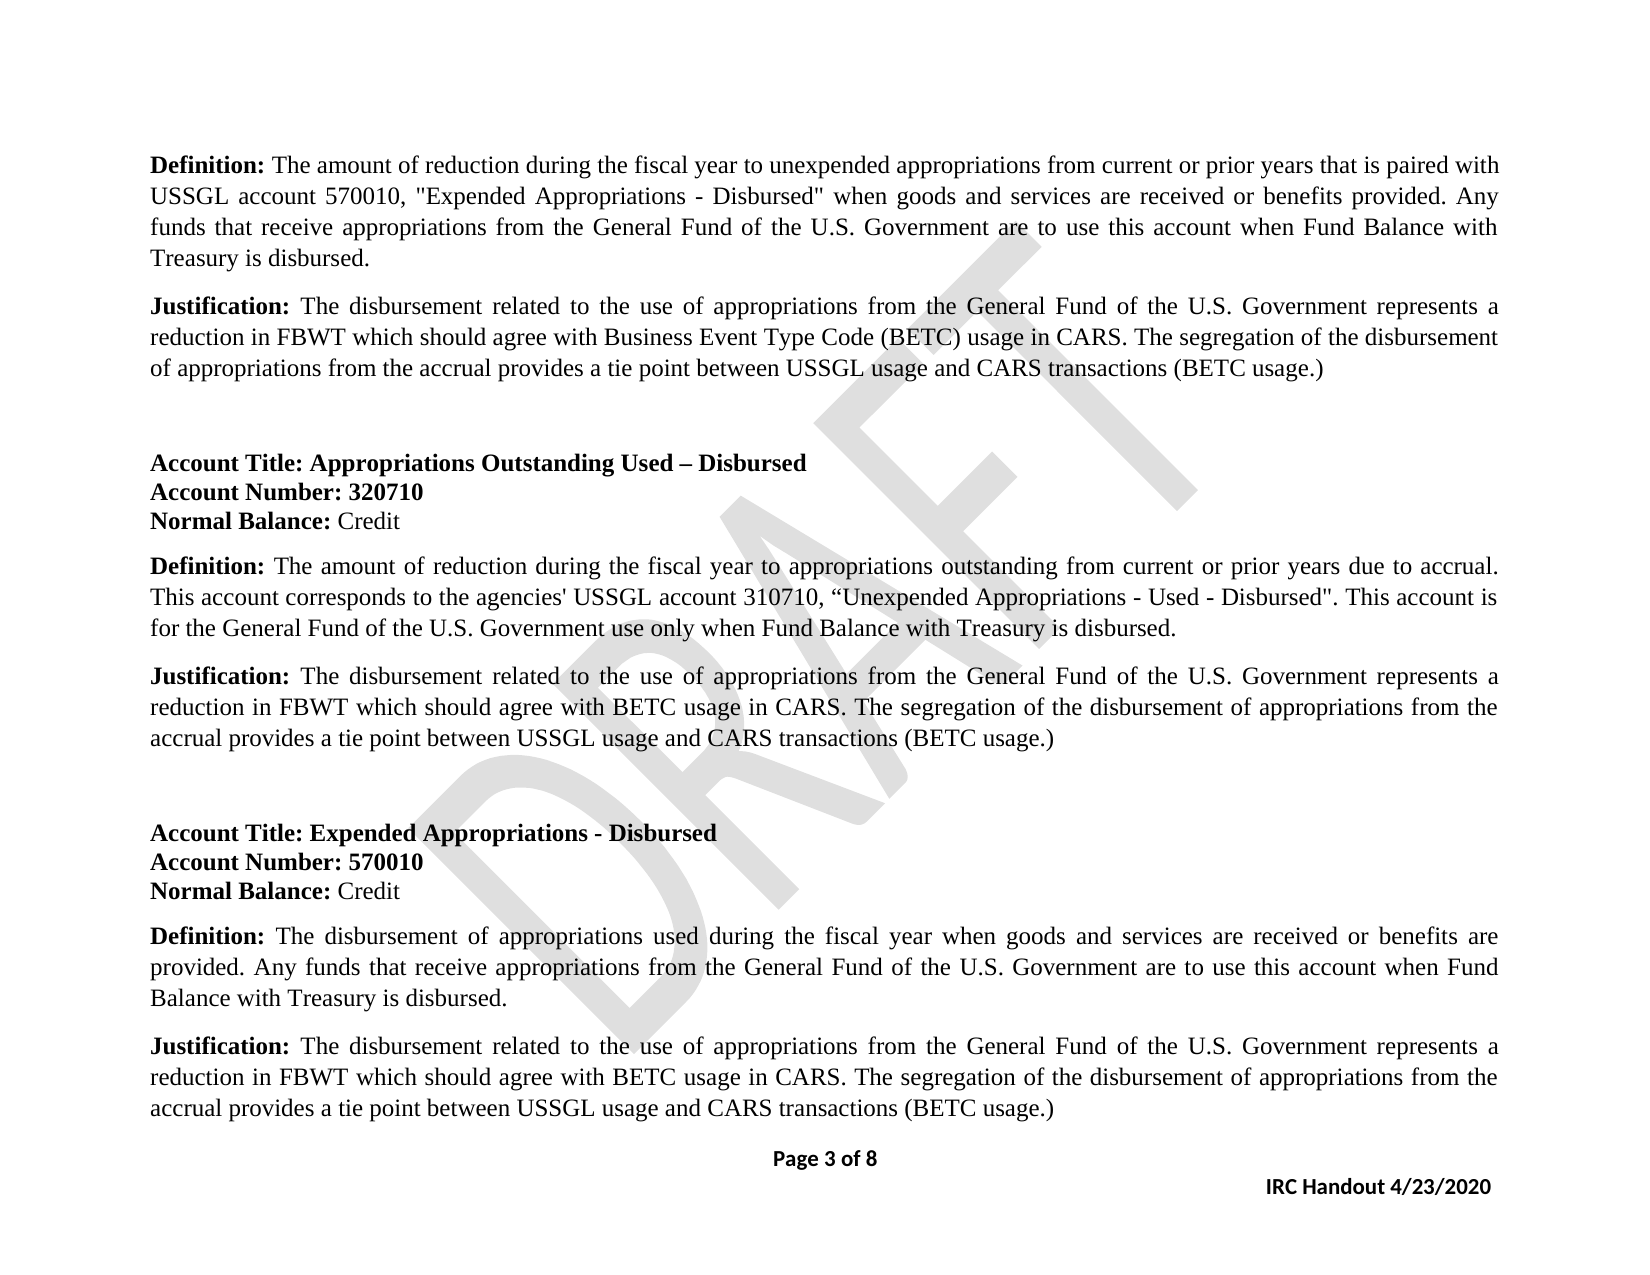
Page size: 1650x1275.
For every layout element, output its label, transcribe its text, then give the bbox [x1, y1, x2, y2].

text Justification: The disbursement related to the use of appropriations from the General Fund of the U.S. Government represents a reduction in FBWT which should agree with BETC usage in CARS. The segregation of the disbursement of appropriations from the accrual provides a tie point between USSGL usage and CARS transactions (BETC usage.) [150, 661, 1500, 752]
text Account Number: 570010 [150, 847, 1500, 876]
text Account Title: Expended Appropriations - Disbursed [150, 818, 1500, 847]
text Definition: The amount of reduction during the fiscal year to unexpended appropriations from current or prior years that is paired with USSGL account 570010, "Expended Appropriations - Disbursed" when goods and services are received or benefits provided. Any funds that receive appropriations from the General Fund of the U.S. Government are to use this account when Fund Balance with Treasury is disbursed. [150, 150, 1500, 272]
text Normal Balance: Credit [150, 506, 1500, 534]
text Justification: The disbursement related to the use of appropriations from the General Fund of the U.S. Government represents a reduction in FBWT which should agree with Business Event Type Code (BETC) usage in CARS. The segregation of the disbursement of appropriations from the accrual provides a tie point between USSGL usage and CARS transactions (BETC usage.) [150, 291, 1500, 382]
text Justification: The disbursement related to the use of appropriations from the General Fund of the U.S. Government represents a reduction in FBWT which should agree with BETC usage in CARS. The segregation of the disbursement of appropriations from the accrual provides a tie point between USSGL usage and CARS transactions (BETC usage.) [150, 1031, 1500, 1122]
text Definition: The amount of reduction during the fiscal year to appropriations outstanding from current or prior years due to accrual. This account corresponds to the agencies' USSGL account 310710, “Unexpended Appropriations - Used - Disbursed". This account is for the General Fund of the U.S. Government use only when Fund Balance with Treasury is disbursed. [150, 551, 1500, 642]
text Normal Balance: Credit [150, 876, 1500, 905]
text Account Title: Appropriations Outstanding Used – Disbursed [150, 448, 1500, 477]
text Definition: The disbursement of appropriations used during the fiscal year when goods and services are received or benefits are provided. Any funds that receive appropriations from the General Fund of the U.S. Government are to use this account when Fund Balance with Treasury is disbursed. [150, 921, 1500, 1012]
text Account Number: 320710 [150, 477, 1500, 506]
